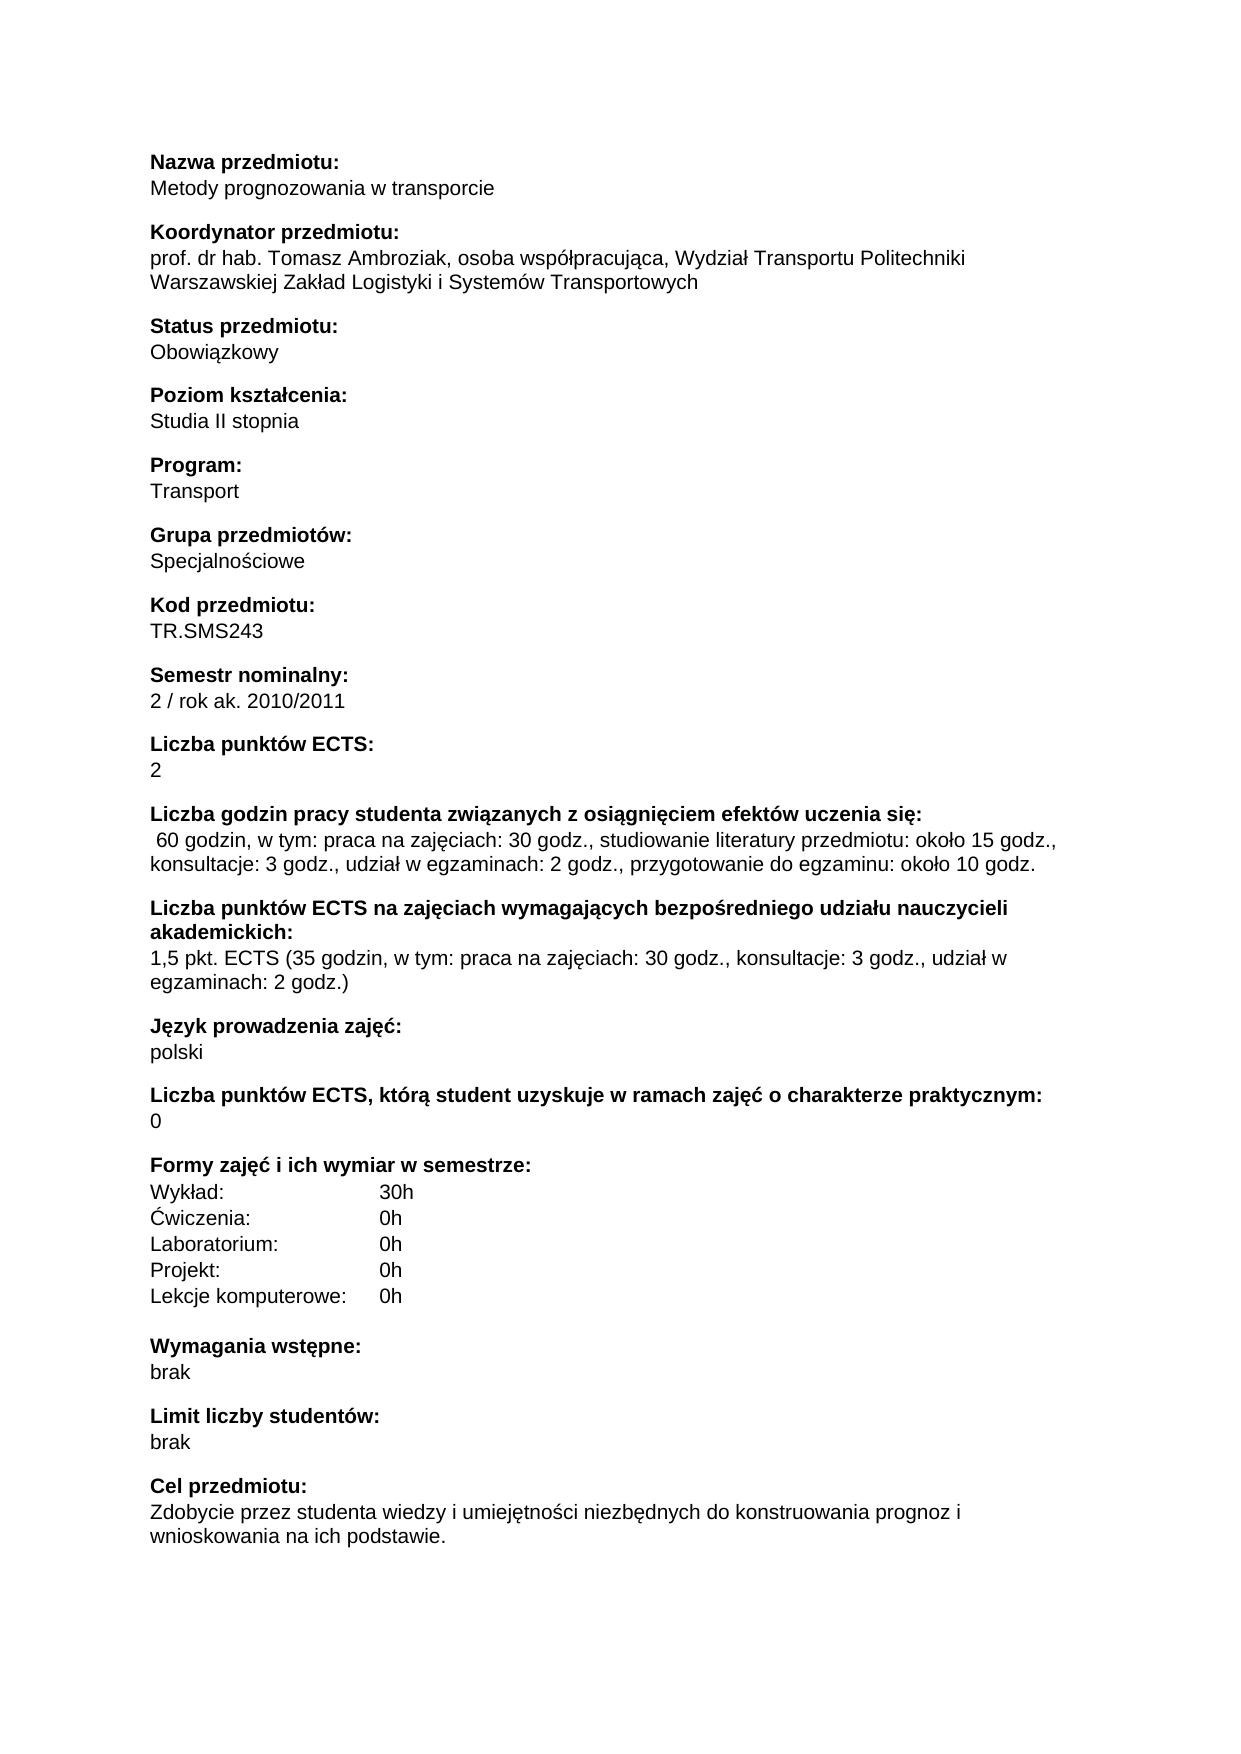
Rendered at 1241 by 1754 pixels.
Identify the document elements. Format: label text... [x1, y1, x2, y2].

text Wymagania wstępne: [150, 1334, 1090, 1358]
text polski [150, 1039, 1090, 1063]
text 60 godzin, w tym: praca na zajęciach: 30 godz., studiowanie literatury przedmiotu: około 15 godz., konsultacje: 3 godz., udział w egzaminach: 2 godz., przygotowanie do egzaminu: około 10 godz. [150, 828, 1090, 876]
table_cell Ćwiczenia: [140, 1206, 367, 1230]
text 1,5 pkt. ECTS (35 godzin, w tym: praca na zajęciach: 30 godz., konsultacje: 3 godz., udział w egzaminach: 2 godz.) [150, 946, 1090, 994]
text 2 / rok ak. 2010/2011 [150, 688, 1090, 712]
text Specjalnościowe [150, 549, 1090, 573]
text brak [150, 1360, 1090, 1384]
text Studia II stopnia [150, 409, 1090, 433]
text Grupa przedmiotów: [150, 523, 1090, 547]
text Semestr nominalny: [150, 662, 1090, 686]
text 2 [150, 758, 1090, 782]
table_cell 0h [369, 1230, 597, 1256]
text prof. dr hab. Tomasz Ambroziak, osoba współpracująca, Wydział Transportu Politechniki Warszawskiej Zakład Logistyki i Systemów Transportowych [150, 246, 1090, 294]
text Kod przedmiotu: [150, 593, 1090, 617]
text Nazwa przedmiotu: [150, 150, 1090, 174]
table_header 30h [369, 1180, 597, 1204]
text Zdobycie przez studenta wiedzy i umiejętności niezbędnych do konstruowania prognoz i wnioskowania na ich podstawie. [150, 1499, 1090, 1547]
text Koordynator przedmiotu: [150, 220, 1090, 244]
table_cell Lekcje komputerowe: [140, 1284, 367, 1308]
text Liczba punktów ECTS, którą student uzyskuje w ramach zajęć o charakterze praktycznym: [150, 1083, 1090, 1107]
text Formy zajęć i ich wymiar w semestrze: [150, 1153, 1090, 1177]
table_cell Projekt: [140, 1258, 367, 1282]
text Język prowadzenia zajęć: [150, 1013, 1090, 1037]
table_cell Laboratorium: [140, 1232, 367, 1256]
table_header Wykład: [140, 1180, 367, 1204]
table_cell 0h [369, 1282, 597, 1308]
text Poziom kształcenia: [150, 383, 1090, 407]
text Metody prognozowania w transporcie [150, 176, 1090, 200]
text Obowiązkowy [150, 339, 1090, 363]
text Liczba punktów ECTS na zajęciach wymagających bezpośredniego udziału nauczycieli akademickich: [150, 896, 1090, 944]
table_cell 0h [369, 1204, 597, 1230]
text Status przedmiotu: [150, 313, 1090, 337]
table_cell 0h [369, 1256, 597, 1282]
text Cel przedmiotu: [150, 1473, 1090, 1497]
text Liczba punktów ECTS: [150, 732, 1090, 756]
text brak [150, 1430, 1090, 1454]
text Limit liczby studentów: [150, 1404, 1090, 1428]
text Transport [150, 479, 1090, 503]
text 0 [150, 1109, 1090, 1133]
text TR.SMS243 [150, 619, 1090, 643]
text Liczba godzin pracy studenta związanych z osiągnięciem efektów uczenia się: [150, 802, 1090, 826]
text Program: [150, 453, 1090, 477]
